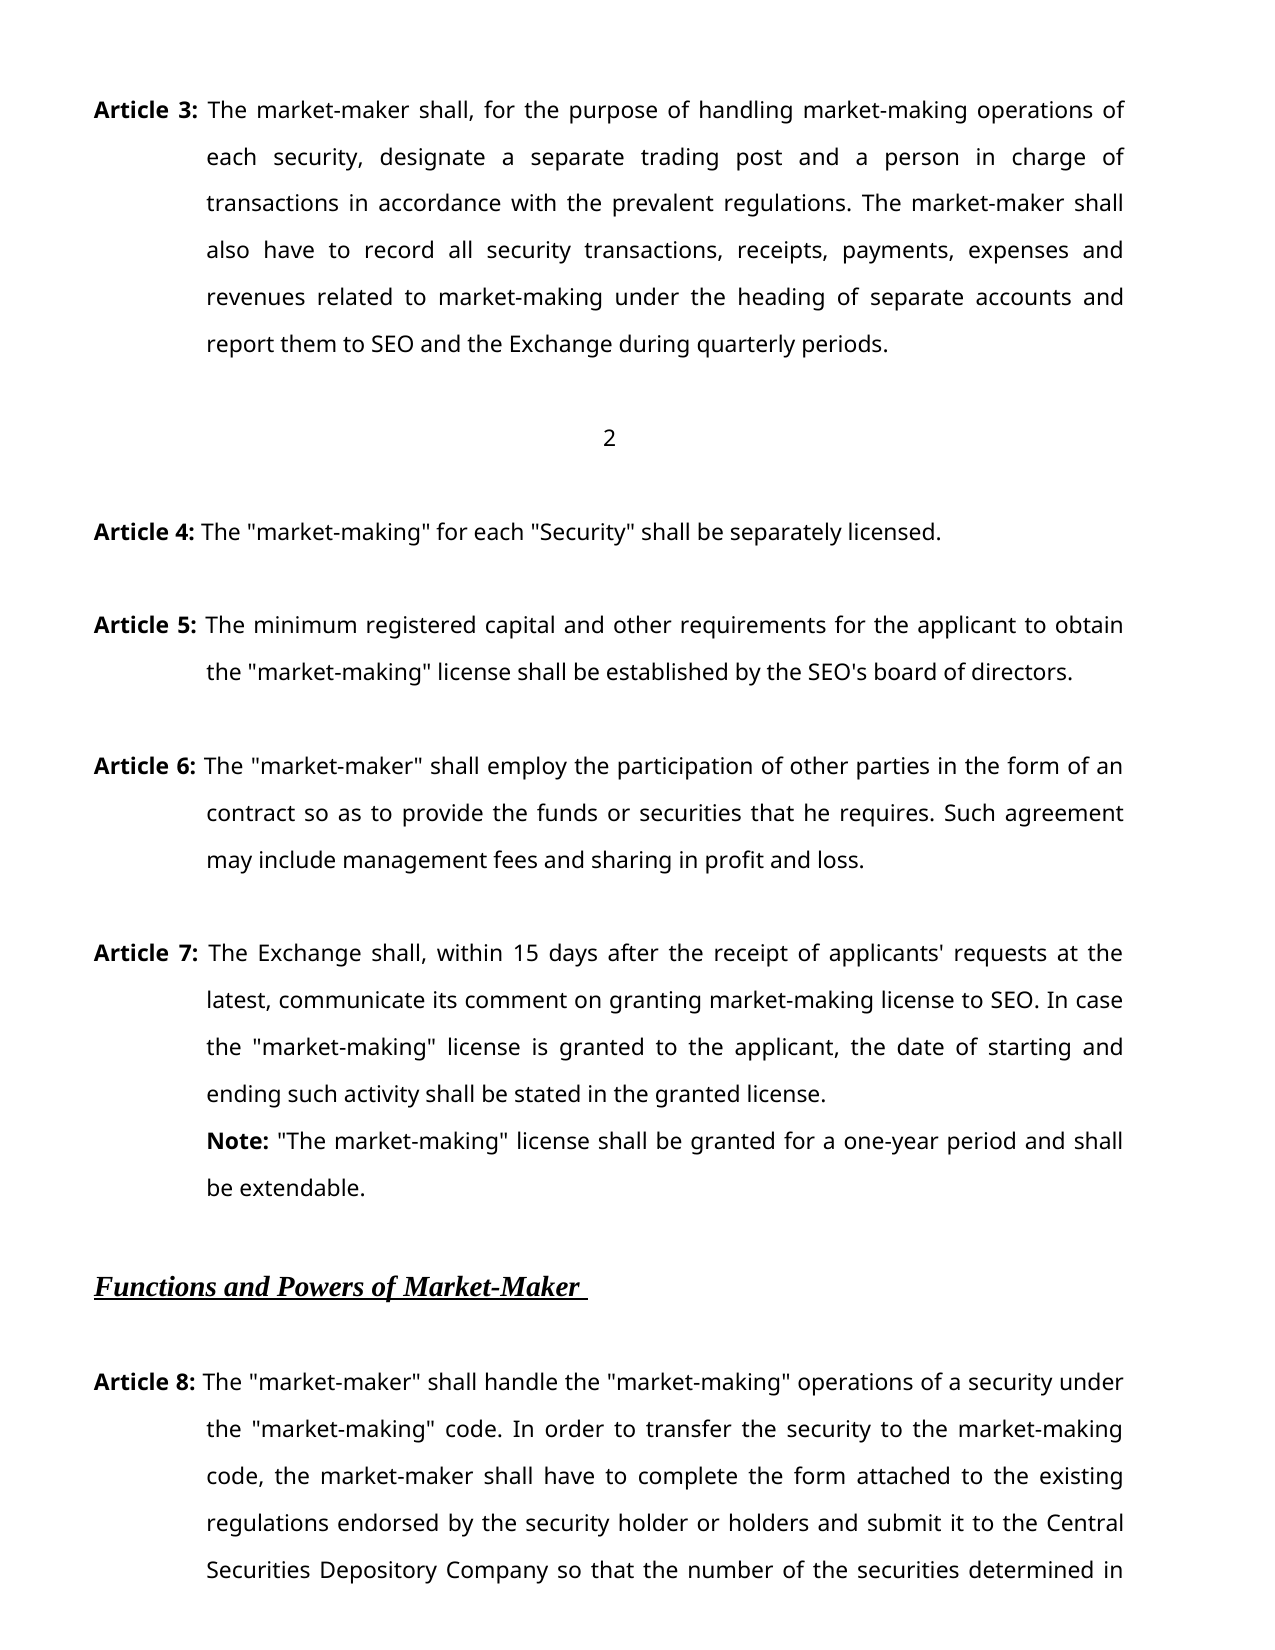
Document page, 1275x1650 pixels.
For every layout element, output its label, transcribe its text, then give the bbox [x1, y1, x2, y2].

text Note: "The market-making" license shall be granted for a one-year period and shall be extendable. [206, 1125, 1125, 1203]
text 2 [94, 422, 1125, 453]
text Article 6: The "market-maker" shall employ the participation of other parties in the form of an contract so as to provide the funds or securities that he requires. Such agreement may include management fees and sharing in profit and loss. [94, 750, 1125, 875]
text Article 4: The "market-making" for each "Security" shall be separately licensed. [94, 516, 1125, 547]
text Article 7: The Exchange shall, within 15 days after the receipt of applicants' requests at the latest, communicate its comment on granting market-making license to SEO. In case the "market-making" license is granted to the applicant, the date of starting and ending such activity shall be stated in the granted license. [94, 937, 1125, 1109]
text Functions and Powers of Market-Maker [94, 1269, 1125, 1302]
text Article 3: The market-maker shall, for the purpose of handling market-making operations of each security, designate a separate trading post and a person in charge of transactions in accordance with the prevalent regulations. The market-maker shall also have to record all security transactions, receipts, payments, expenses and revenues related to market-making under the heading of separate accounts and report them to SEO and the Exchange during quarterly periods. [94, 94, 1125, 359]
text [94, 1366, 1125, 1585]
text Article 5: The minimum registered capital and other requirements for the applicant to obtain the "market-making" license shall be established by the SEO's board of directors. [94, 609, 1125, 687]
